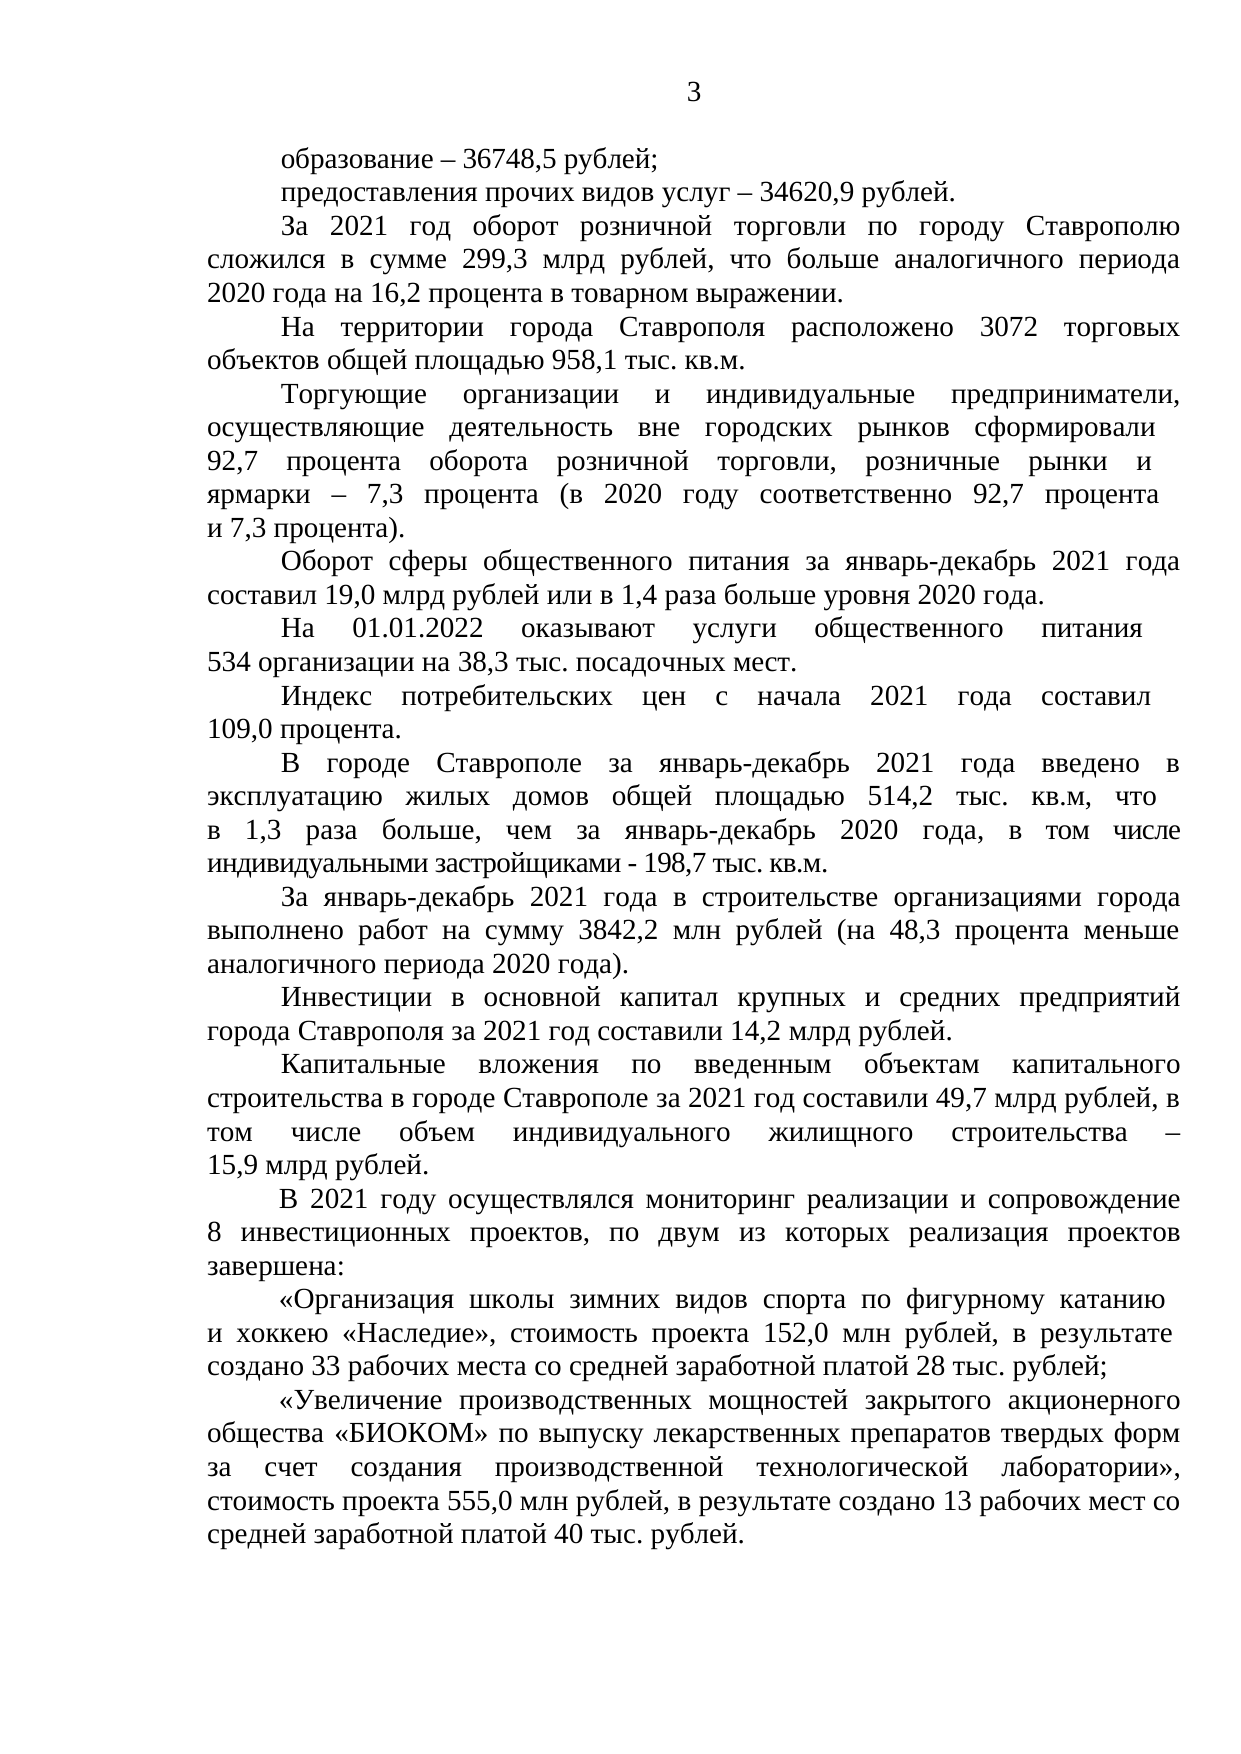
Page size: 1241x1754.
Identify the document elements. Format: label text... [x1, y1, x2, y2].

text образование – 36748,5 рублей; [207, 141, 1181, 174]
text Оборот сферы общественного питания за январь-декабрь 2021 года составил 19,0 млрд рублей или в 1,4 раза больше уровня 2020 года. [207, 543, 1181, 611]
text «Организация школы зимних видов спорта по фигурному катанию и хоккею «Наследие», стоимость проекта 152,0 млн рублей, в результате создано 33 рабочих места со средней заработной платой 28 тыс. рублей; [207, 1281, 1181, 1382]
text За январь-декабрь 2021 года в строительстве организациями города выполнено работ на сумму 3842,2 млн рублей (на 48,3 процента меньше аналогичного периода 2020 года). [207, 879, 1181, 979]
text Капитальные вложения по введенным объектам капитального строительства в городе Ставрополе за 2021 год составили 49,7 млрд рублей, в том числе объем индивидуального жилищного строительства – 15,9 млрд рублей. [207, 1047, 1181, 1181]
text предоставления прочих видов услуг – 34620,9 рублей. [207, 174, 1181, 208]
text За 2021 год оборот розничной торговли по городу Ставрополю сложился в сумме 299,3 млрд рублей, что больше аналогичного периода 2020 года на 16,2 процента в товарном выражении. [207, 208, 1181, 309]
text «Увеличение производственных мощностей закрытого акционерного общества «БИОКОМ» по выпуску лекарственных препаратов твердых форм за счет создания производственной технологической лаборатории», стоимость проекта 555,0 млн рублей, в результате создано 13 рабочих мест со средней заработной платой 40 тыс. рублей. [207, 1382, 1181, 1550]
text Индекс потребительских цен с начала 2021 года составил 109,0 процента. [207, 678, 1181, 745]
text На 01.01.2022 оказывают услуги общественного питания 534 организации на 38,3 тыс. посадочных мест. [207, 611, 1181, 678]
text Инвестиции в основной капитал крупных и средних предприятий города Ставрополя за 2021 год составили 14,2 млрд рублей. [207, 979, 1181, 1047]
text В 2021 году осуществлялся мониторинг реализации и сопровождение 8 инвестиционных проектов, по двум из которых реализация проектов завершена: [207, 1181, 1181, 1281]
text На территории города Ставрополя расположено 3072 торговых объектов общей площадью 958,1 тыс. кв.м. [207, 309, 1181, 376]
text Торгующие организации и индивидуальные предприниматели, осуществляющие деятельность вне городских рынков сформировали 92,7 процента оборота розничной торговли, розничные рынки и ярмарки – 7,3 процента (в 2020 году соответственно 92,7 процента и 7,3 процента). [207, 376, 1181, 543]
text В городе Ставрополе за январь-декабрь 2021 года введено в эксплуатацию жилых домов общей площадью 514,2 тыс. кв.м, что в 1,3 раза больше, чем за январь-декабрь 2020 года, в том числе индивидуальными застройщиками - 198,7 тыс. кв.м. [207, 745, 1181, 879]
